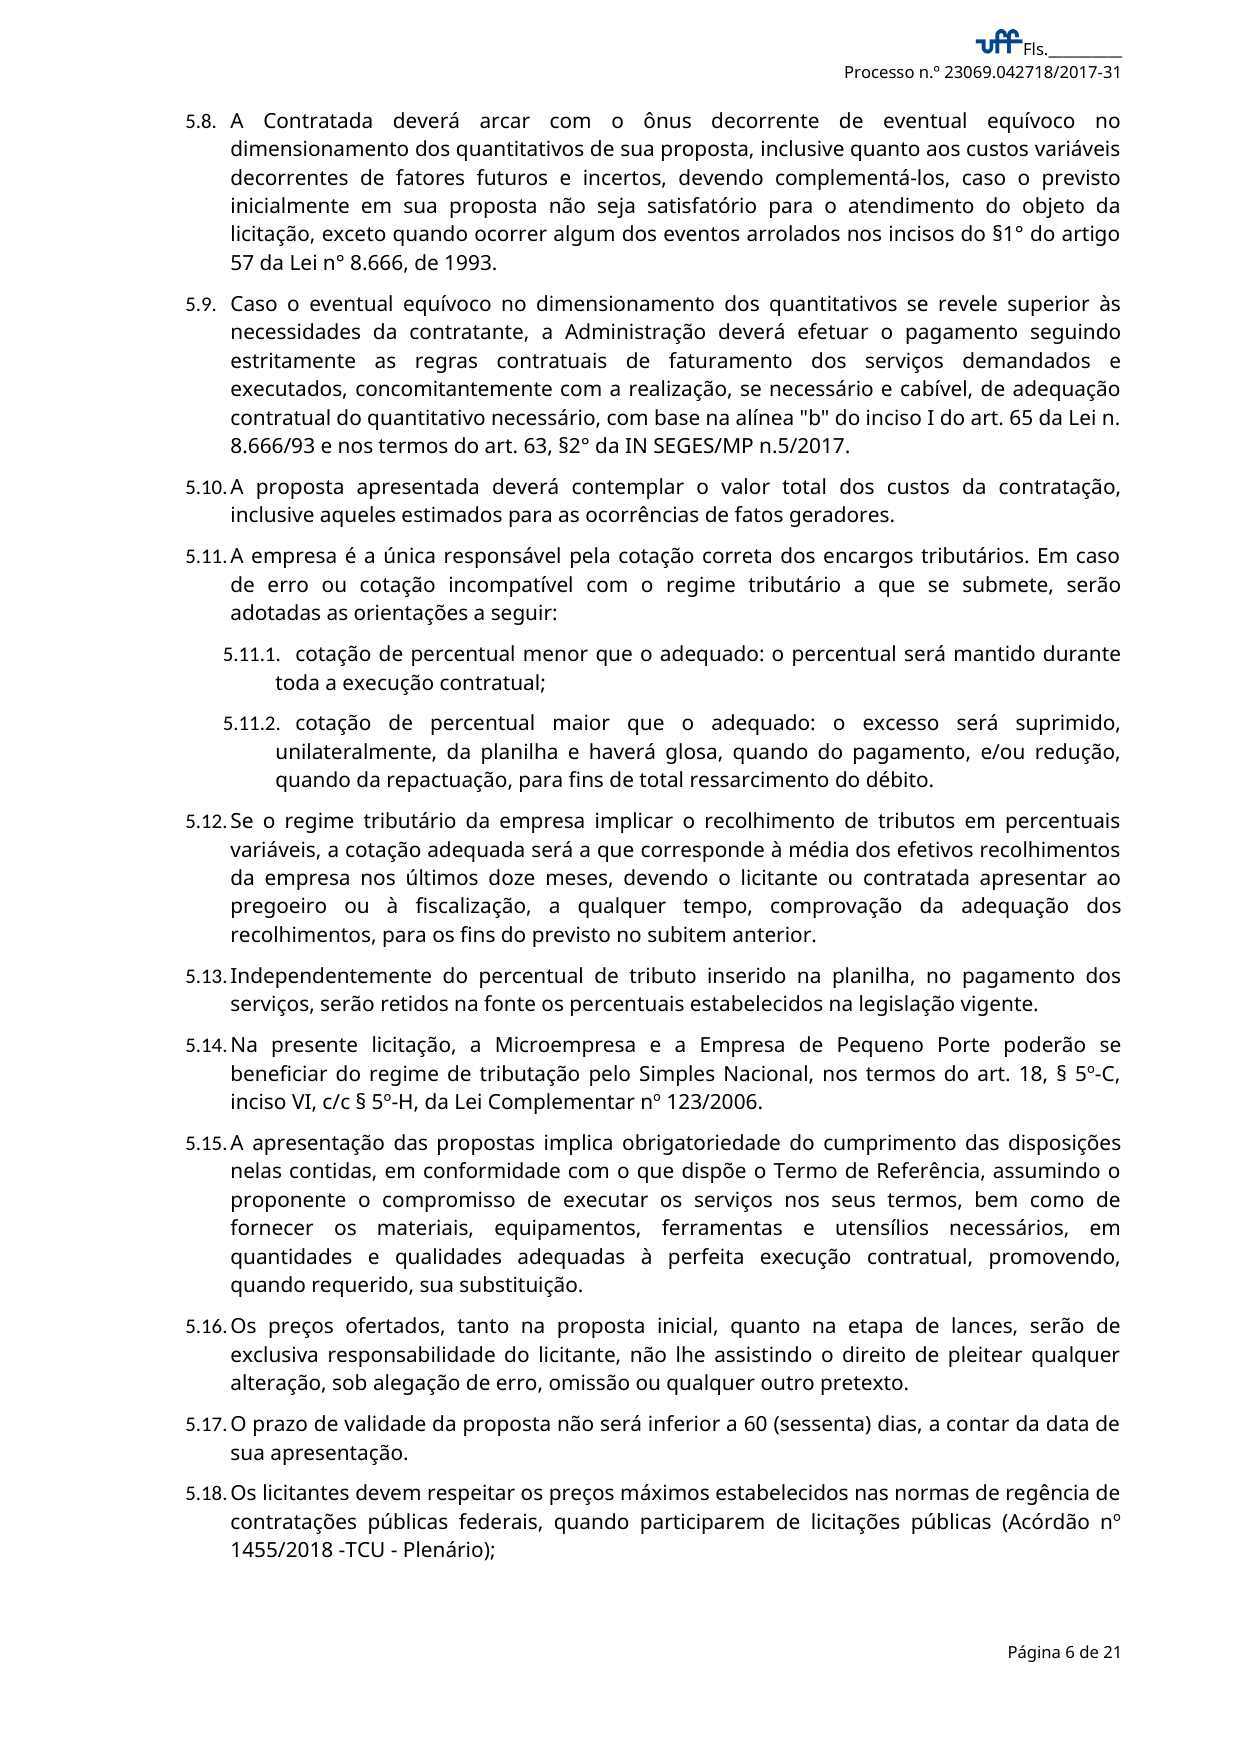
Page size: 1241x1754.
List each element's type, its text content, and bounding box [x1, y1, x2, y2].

list A proposta apresentada deverá contemplar o valor total dos custos da contratação, inclusive aqueles estimados para as ocorrências de fatos geradores. [185, 472, 1122, 529]
list cotação de percentual menor que o adequado: o percentual será mantido durante toda a execução contratual; [223, 639, 1122, 696]
list Caso o eventual equívoco no dimensionamento dos quantitativos se revele superior às necessidades da contratante, a Administração deverá efetuar o pagamento seguindo estritamente as regras contratuais de faturamento dos serviços demandados e executados, concomitantemente com a realização, se necessário e cabível, de adequação contratual do quantitativo necessário, com base na alínea "b" do inciso I do art. 65 da Lei n. 8.666/93 e nos termos do art. 63, §2° da IN SEGES/MP n.5/2017. [185, 289, 1122, 459]
list A Contratada deverá arcar com o ônus decorrente de eventual equívoco no dimensionamento dos quantitativos de sua proposta, inclusive quanto aos custos variáveis decorrentes de fatores futuros e incertos, devendo complementá-los, caso o previsto inicialmente em sua proposta não seja satisfatório para o atendimento do objeto da licitação, exceto quando ocorrer algum dos eventos arrolados nos incisos do §1° do artigo 57 da Lei n° 8.666, de 1993. [185, 106, 1122, 276]
list Os licitantes devem respeitar os preços máximos estabelecidos nas normas de regência de contratações públicas federais, quando participarem de licitações públicas (Acórdão nº 1455/2018 -TCU - Plenário); [185, 1478, 1122, 1564]
list cotação de percentual maior que o adequado: o excesso será suprimido, unilateralmente, da planilha e haverá glosa, quando do pagamento, e/ou redução, quando da repactuação, para fins de total ressarcimento do débito. [223, 708, 1122, 794]
list O prazo de validade da proposta não será inferior a 60 (sessenta) dias, a contar da data de sua apresentação. [185, 1409, 1122, 1466]
list A apresentação das propostas implica obrigatoriedade do cumprimento das disposições nelas contidas, em conformidade com o que dispõe o Termo de Referência, assumindo o proponente o compromisso de executar os serviços nos seus termos, bem como de fornecer os materiais, equipamentos, ferramentas e utensílios necessários, em quantidades e qualidades adequadas à perfeita execução contratual, promovendo, quando requerido, sua substituição. [185, 1128, 1122, 1299]
list Os preços ofertados, tanto na proposta inicial, quanto na etapa de lances, serão de exclusiva responsabilidade do licitante, não lhe assistindo o direito de pleitear qualquer alteração, sob alegação de erro, omissão ou qualquer outro pretexto. [185, 1311, 1122, 1397]
list Independentemente do percentual de tributo inserido na planilha, no pagamento dos serviços, serão retidos na fonte os percentuais estabelecidos na legislação vigente. [185, 961, 1122, 1018]
picture [975, 29, 1023, 56]
list Se o regime tributário da empresa implicar o recolhimento de tributos em percentuais variáveis, a cotação adequada será a que corresponde à média dos efetivos recolhimentos da empresa nos últimos doze meses, devendo o licitante ou contratada apresentar ao pregoeiro ou à fiscalização, a qualquer tempo, comprovação da adequação dos recolhimentos, para os fins do previsto no subitem anterior. [185, 806, 1122, 948]
list A empresa é a única responsável pela cotação correta dos encargos tributários. Em caso de erro ou cotação incompatível com o regime tributário a que se submete, serão adotadas as orientações a seguir: [185, 541, 1122, 627]
list Na presente licitação, a Microempresa e a Empresa de Pequeno Porte poderão se beneficiar do regime de tributação pelo Simples Nacional, nos termos do art. 18, § 5º-C, inciso VI, c/c § 5º-H, da Lei Complementar nº 123/2006. [185, 1030, 1122, 1116]
